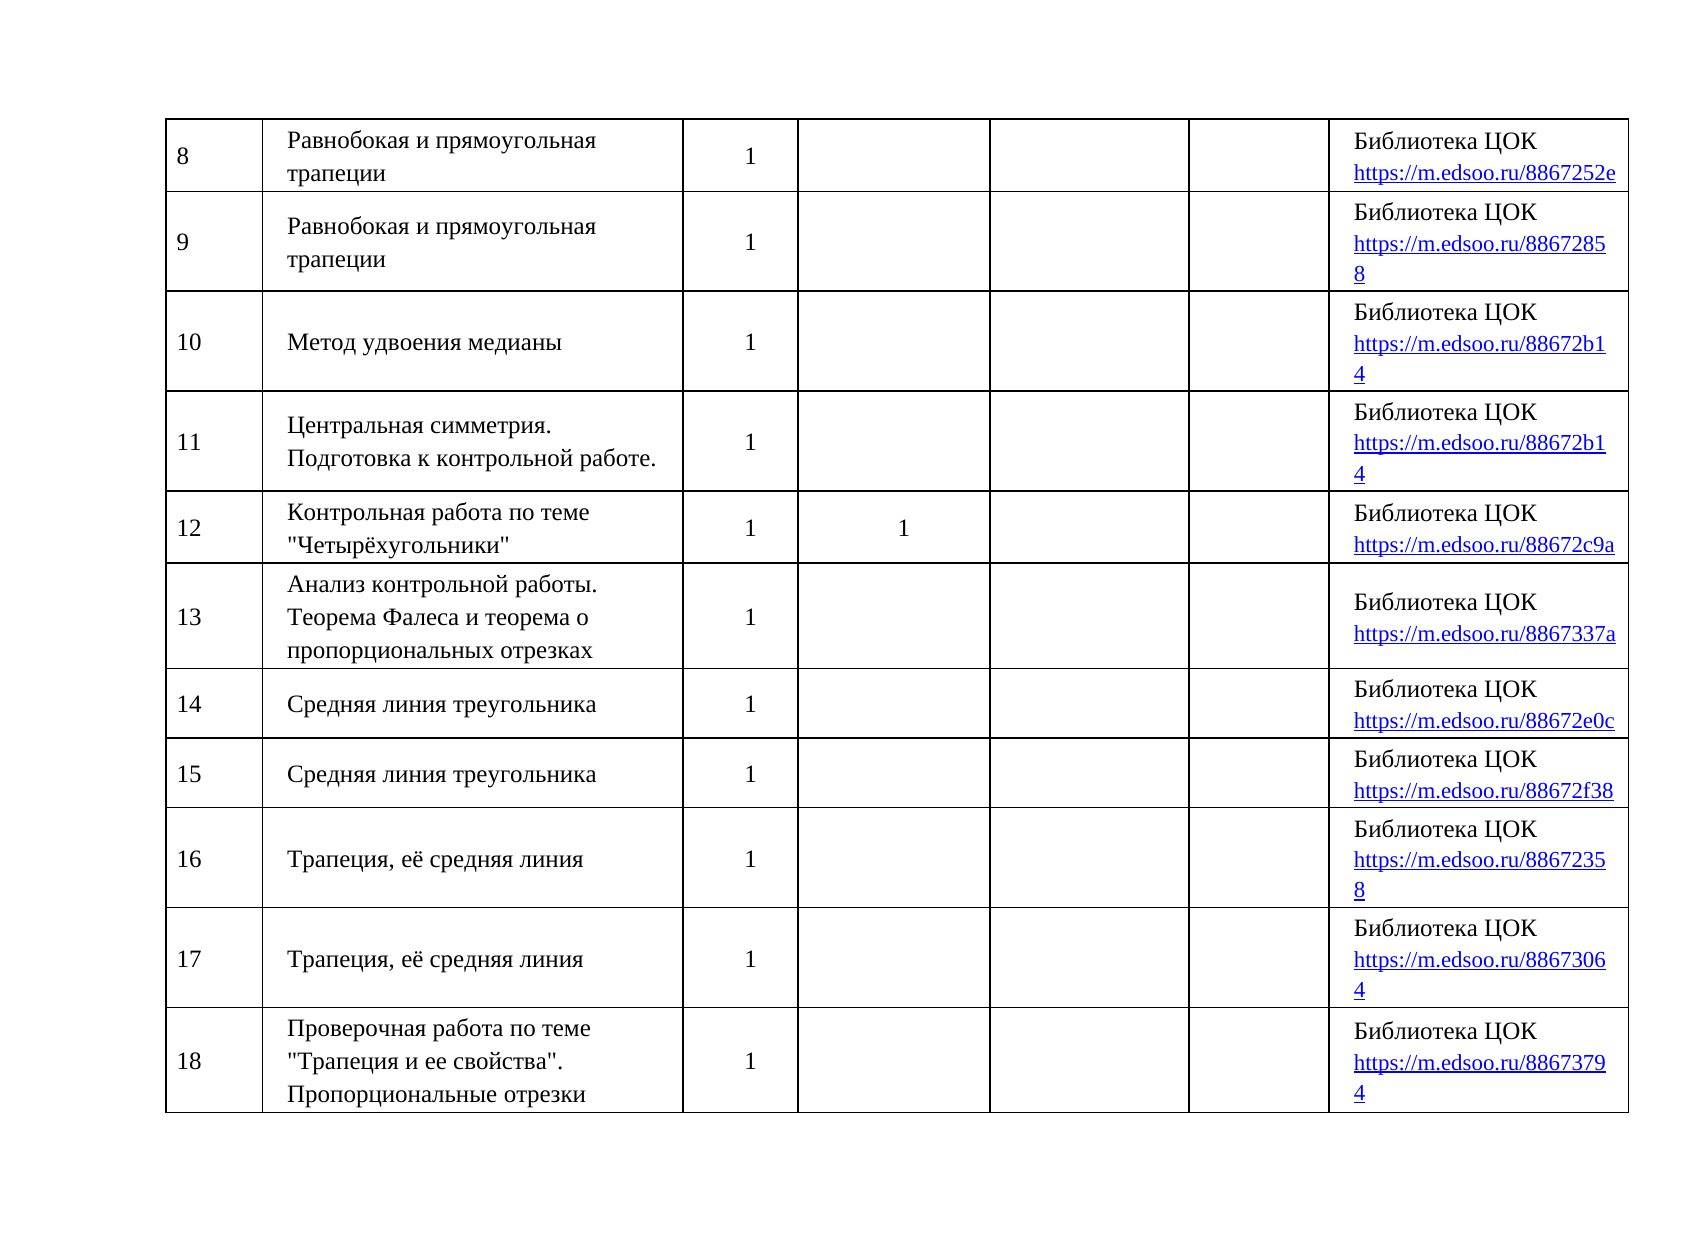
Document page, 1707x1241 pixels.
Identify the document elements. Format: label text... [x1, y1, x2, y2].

table_cell [799, 808, 989, 907]
table_cell [1190, 908, 1328, 1006]
table_cell [1190, 492, 1328, 562]
table_cell Контрольная работа по теме "Четырёхугольники" [263, 492, 682, 562]
table_cell Трапеция, её средняя линия [263, 808, 682, 907]
table_cell Средняя линия треугольника [263, 669, 682, 737]
table_cell Библиотека ЦОК https://m.edsoo.ru/88672e0c [1330, 669, 1628, 737]
table_cell 1 [799, 492, 989, 562]
table_cell 18 [167, 1008, 262, 1112]
table_cell 1 [684, 292, 797, 390]
table_cell [799, 392, 989, 490]
table_cell [991, 192, 1188, 290]
table_cell Библиотека ЦОК https://m.edsoo.ru/8867252e [1330, 120, 1628, 191]
table_cell [799, 292, 989, 390]
table_cell Библиотека ЦОК https://m.edsoo.ru/88672b14 [1330, 392, 1628, 490]
table_cell Проверочная работа по теме "Трапеция и ее свойства". Пропорциональные отрезки [263, 1008, 682, 1112]
table_cell [799, 120, 989, 191]
table_cell Библиотека ЦОК https://m.edsoo.ru/88672c9a [1330, 492, 1628, 562]
table_cell [1190, 739, 1328, 807]
table_cell Анализ контрольной работы. Теорема Фалеса и теорема о пропорциональных отрезках [263, 564, 682, 668]
table_cell [1190, 392, 1328, 490]
table_cell [1190, 808, 1328, 907]
table_cell Равнобокая и прямоугольная трапеции [263, 120, 682, 191]
table_cell 1 [684, 739, 797, 807]
table_cell Трапеция, её средняя линия [263, 908, 682, 1006]
table_cell 12 [167, 492, 262, 562]
table_cell 1 [684, 392, 797, 490]
table_cell 17 [167, 908, 262, 1006]
table_cell Библиотека ЦОК https://m.edsoo.ru/88672f38 [1330, 739, 1628, 807]
table_cell [799, 739, 989, 807]
table_cell [799, 908, 989, 1006]
table_cell [1190, 120, 1328, 191]
table_cell 13 [167, 564, 262, 668]
table_cell [991, 492, 1188, 562]
table_cell 9 [167, 192, 262, 290]
table_cell [1190, 192, 1328, 290]
table_cell Библиотека ЦОК https://m.edsoo.ru/88672b14 [1330, 292, 1628, 390]
table_cell 8 [167, 120, 262, 191]
table_cell 1 [684, 120, 797, 191]
table_cell 1 [684, 808, 797, 907]
table_cell Средняя линия треугольника [263, 739, 682, 807]
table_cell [1330, 1008, 1628, 1112]
table_cell 1 [684, 1008, 797, 1112]
table_cell 11 [167, 392, 262, 490]
table_cell Библиотека ЦОК https://m.edsoo.ru/88672358 [1330, 808, 1628, 907]
table_cell 1 [684, 564, 797, 668]
table_cell 14 [167, 669, 262, 737]
table_cell [991, 392, 1188, 490]
table_cell [991, 808, 1188, 907]
table_cell [1190, 564, 1328, 668]
table_cell [991, 292, 1188, 390]
table_cell [991, 739, 1188, 807]
table_cell 16 [167, 808, 262, 907]
table_cell 1 [684, 669, 797, 737]
table_cell Метод удвоения медианы [263, 292, 682, 390]
table_cell [1190, 1008, 1328, 1112]
table_cell Равнобокая и прямоугольная трапеции [263, 192, 682, 290]
table_cell [991, 120, 1188, 191]
table_cell [1190, 292, 1328, 390]
table_cell [991, 669, 1188, 737]
table_cell [799, 564, 989, 668]
table_cell 10 [167, 292, 262, 390]
table_cell [991, 1008, 1188, 1112]
table_cell Библиотека ЦОК https://m.edsoo.ru/8867337a [1330, 564, 1628, 668]
table_cell [799, 669, 989, 737]
table_cell [799, 1008, 989, 1112]
table_cell [991, 908, 1188, 1006]
table_cell 15 [167, 739, 262, 807]
table_cell [991, 564, 1188, 668]
table_cell Центральная симметрия. Подготовка к контрольной работе. [263, 392, 682, 490]
table_cell [799, 192, 989, 290]
table_cell Библиотека ЦОК https://m.edsoo.ru/88673064 [1330, 908, 1628, 1006]
table_cell 1 [684, 492, 797, 562]
table_cell 1 [684, 192, 797, 290]
table_cell Библиотека ЦОК https://m.edsoo.ru/88672858 [1330, 192, 1628, 290]
table_cell [1190, 669, 1328, 737]
table_cell 1 [684, 908, 797, 1006]
